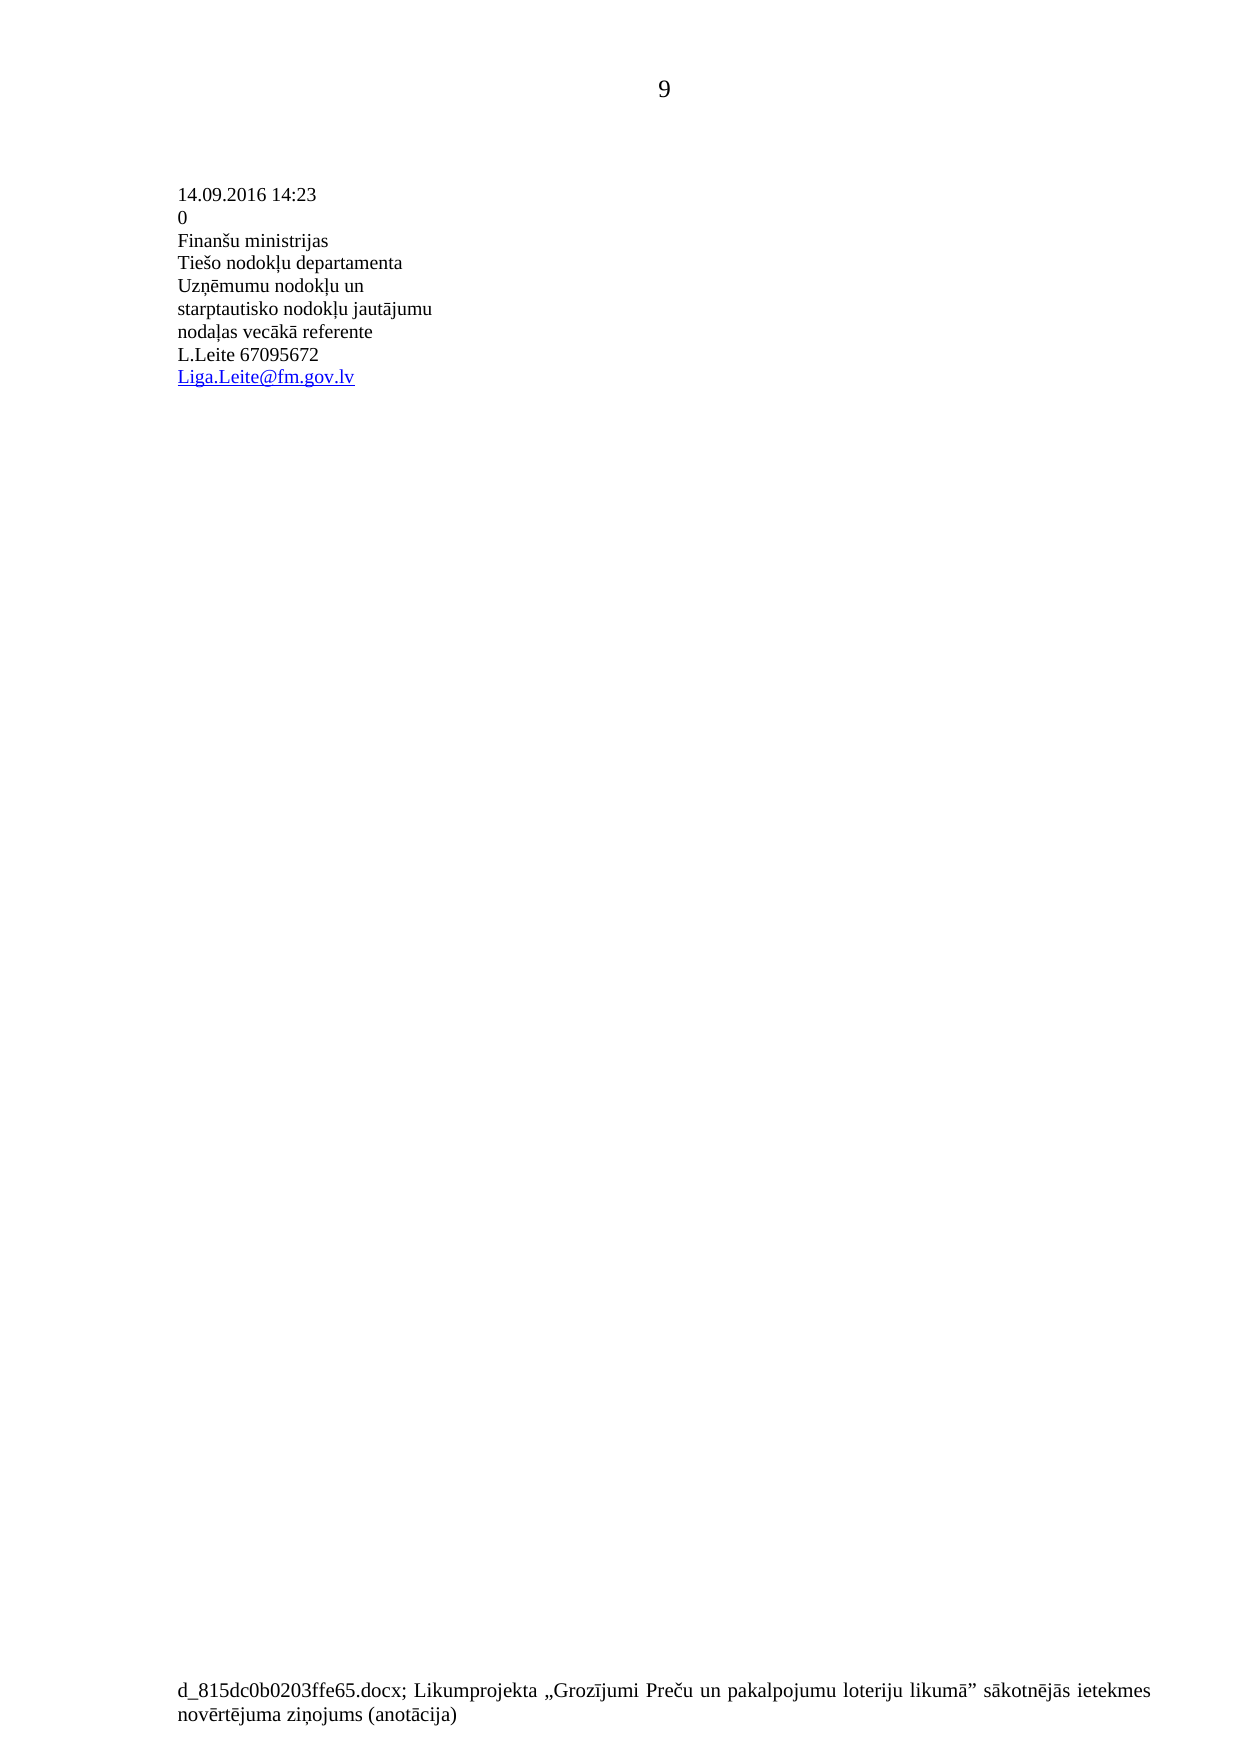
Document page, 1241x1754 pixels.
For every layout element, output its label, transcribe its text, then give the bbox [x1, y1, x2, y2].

text Uzņēmumu nodokļu un [177, 274, 1152, 297]
text Liga.Leite@fm.gov.lv [177, 365, 1152, 388]
text L.Leite 67095672 [177, 343, 1152, 365]
text Tiešo nodokļu departamenta [177, 251, 1152, 274]
text 14.09.2016 14:23 [177, 183, 1152, 206]
text 2157 [177, 206, 1152, 228]
text starptautisko nodokļu jautājumu [177, 297, 1152, 320]
text nodaļas vecākā referente [177, 320, 1152, 343]
text Finanšu ministrijas [177, 228, 1152, 251]
